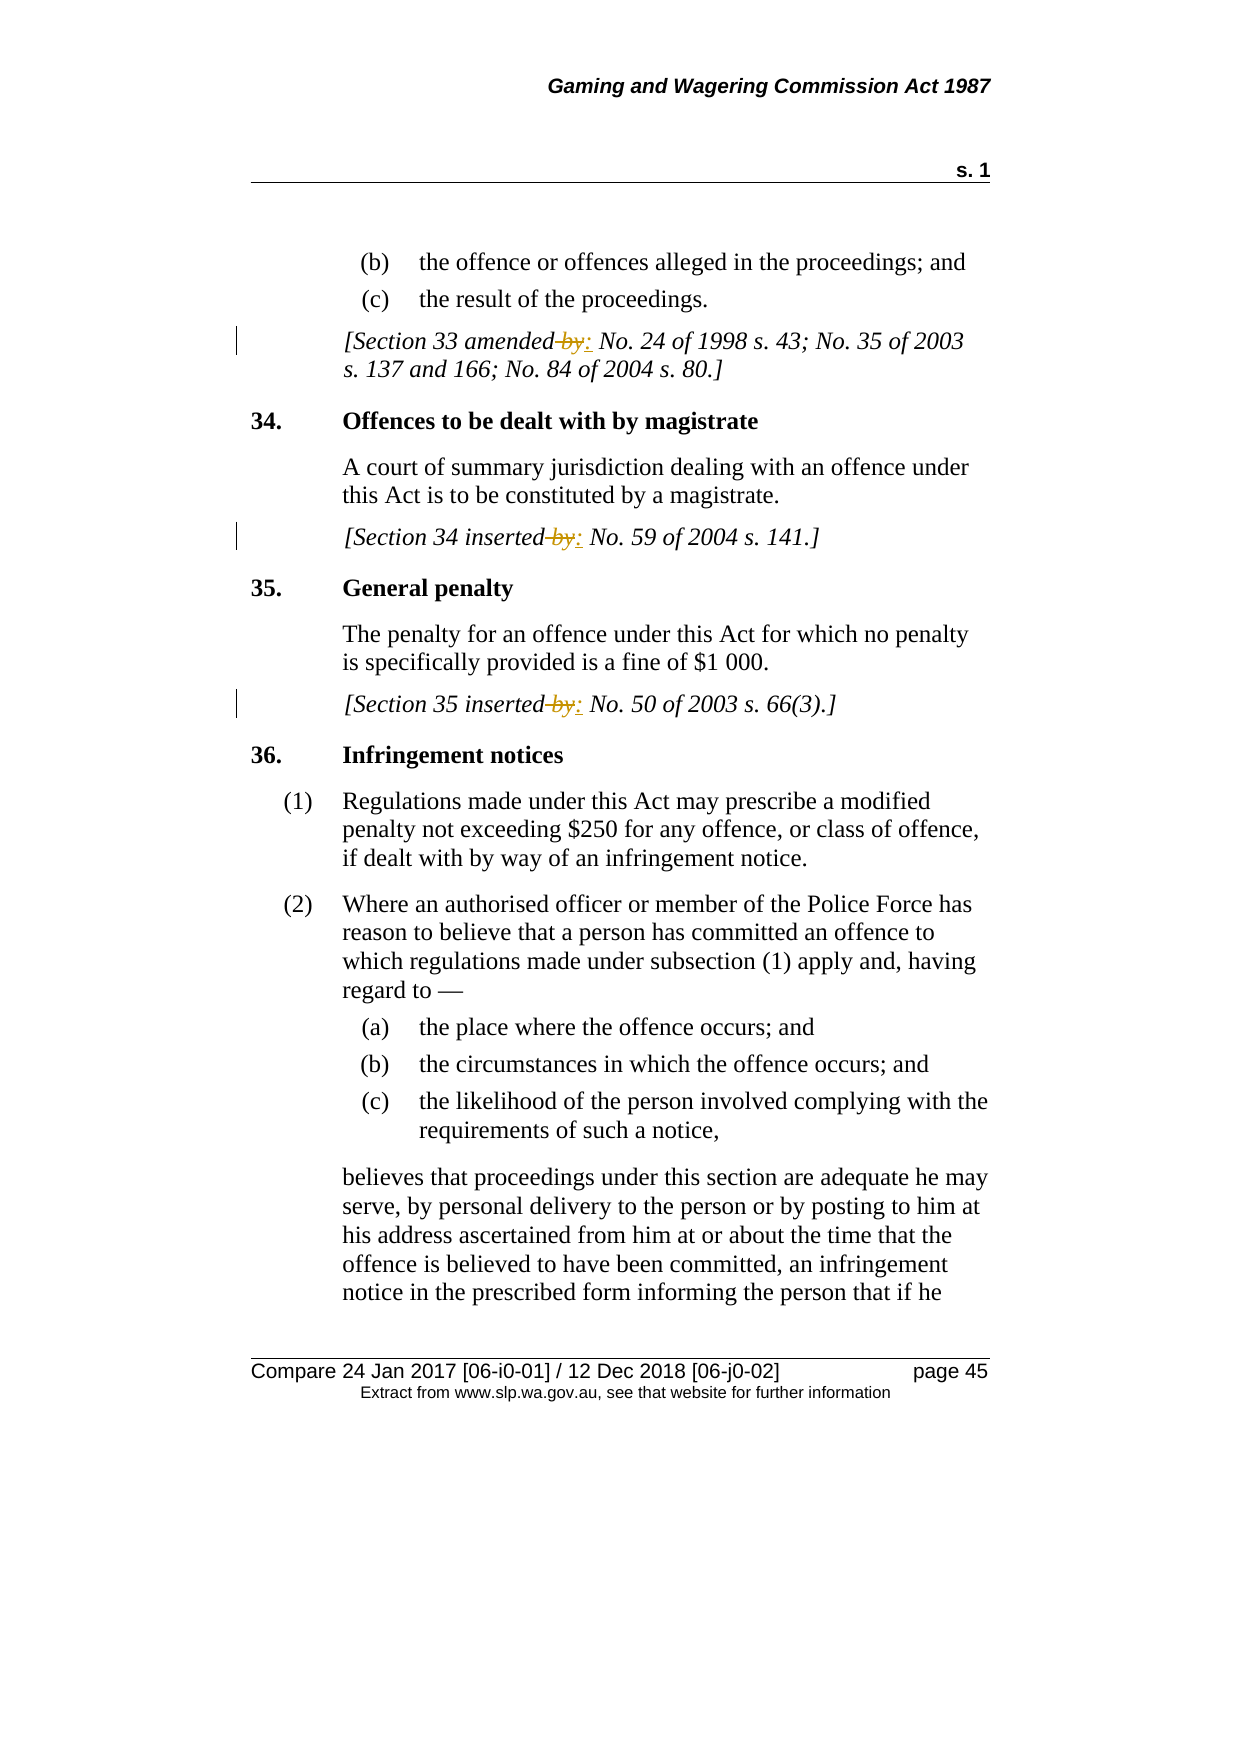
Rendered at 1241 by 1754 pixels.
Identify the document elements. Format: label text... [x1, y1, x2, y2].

text (b) the circumstances in which the offence occurs; and [251, 1049, 990, 1078]
subtitle 36. Infringement notices [251, 740, 990, 769]
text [251, 1162, 990, 1306]
text A court of summary jurisdiction dealing with an offence under this Act is to be constituted by a magistrate. [251, 452, 990, 509]
subtitle 34. Offences to be dealt with by magistrate [251, 406, 990, 435]
text [Section 35 inserted No. 50 of 2003 s. 66(3).] [251, 689, 990, 717]
subtitle 35. General penalty [251, 573, 990, 602]
text (b) the offence or offences alleged in the proceedings; and [251, 247, 990, 276]
text (1) Regulations made under this Act may prescribe a modified penalty not exceeding $250 for any offence, or class of offence, if dealt with by way of an infringement notice. [251, 786, 990, 872]
text The penalty for an offence under this Act for which no penalty is specifically provided is a fine of $1 000. [251, 619, 990, 676]
text (c) the result of the proceedings. [251, 284, 990, 313]
text [Section 34 inserted No. 59 of 2004 s. 141.] [251, 522, 990, 550]
text (2) Where an authorised officer or member of the Police Force has reason to believe that a person has committed an offence to which regulations made under subsection (1) apply and, having regard to — [251, 889, 990, 1004]
text (c) the likelihood of the person involved complying with the requirements of such a notice, [251, 1086, 990, 1144]
text [Section 33 amended No. 24 of 1998 s. 43; No. 35 of 2003 s. 137 and 166; No. 84 of 2004 s. 80.] [251, 326, 990, 383]
text (a) the place where the offence occurs; and [251, 1012, 990, 1041]
